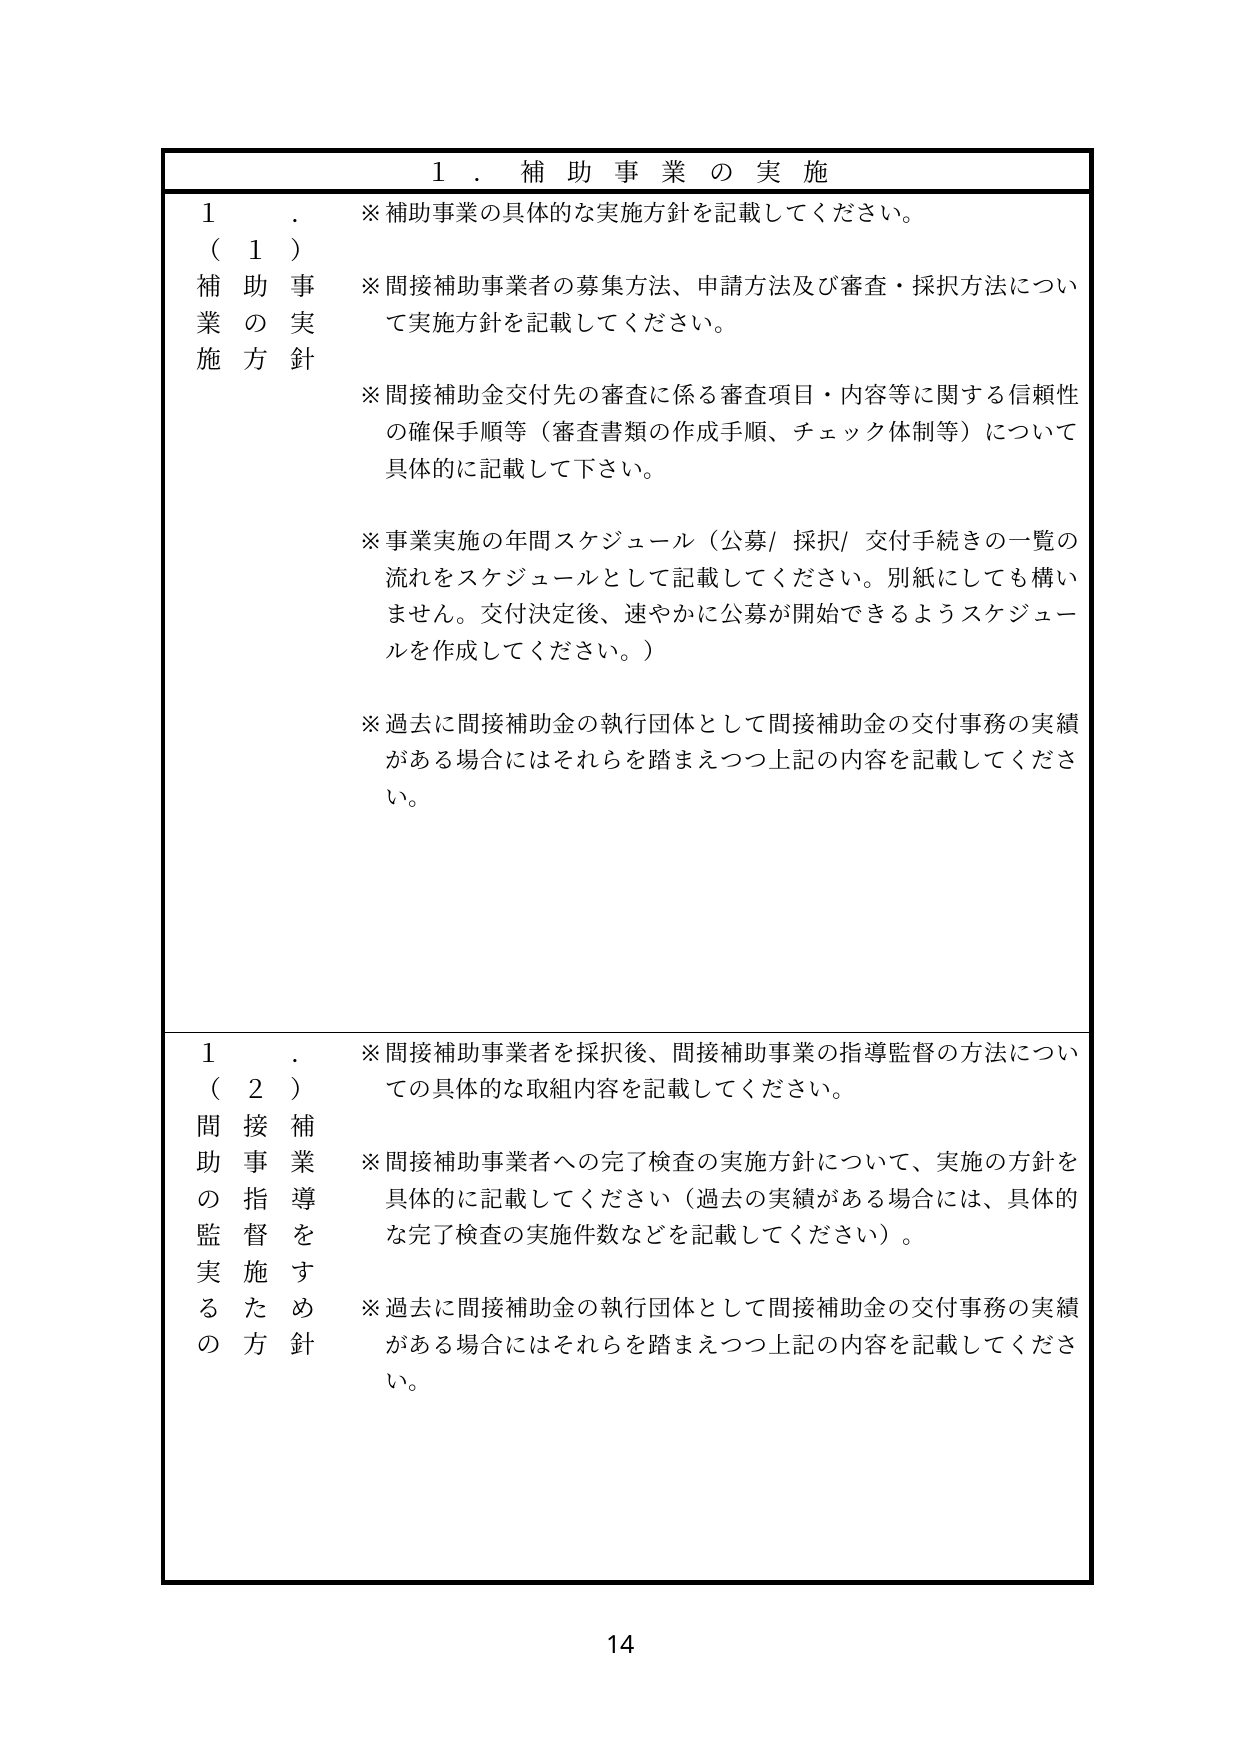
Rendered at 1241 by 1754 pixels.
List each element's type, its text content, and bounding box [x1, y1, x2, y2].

table_cell １．（１） 補助事業の実施方針 [165, 194, 349, 1032]
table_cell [165, 1033, 349, 1580]
table_cell １．補助事業の実施 [165, 153, 1089, 189]
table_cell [349, 1033, 1089, 1580]
table_cell ※補助事業の具体的な実施方針を記載してください。 ※間接補助事業者の募集方法、申請方法及び審査・採択方法について実施方針を記載してください。 ※間接補助金交付先の審査に係る審査項目・内容等に関する信頼性の確保手順等（審査書類の作成手順、チェック体制等）について具体的に記載して下さい。 ※事業実施の年間スケジュール（公募/採択/交付手続きの一覧の流れをスケジュールとして記載してください。別紙にしても構いません。交付決定後、速やかに公募が開始できるようスケジュールを作成してください。） ※過去に間接補助金の執行団体として間接補助金の交付事務の実績がある場合にはそれらを踏まえつつ上記の内容を記載してください。 [349, 194, 1089, 1032]
